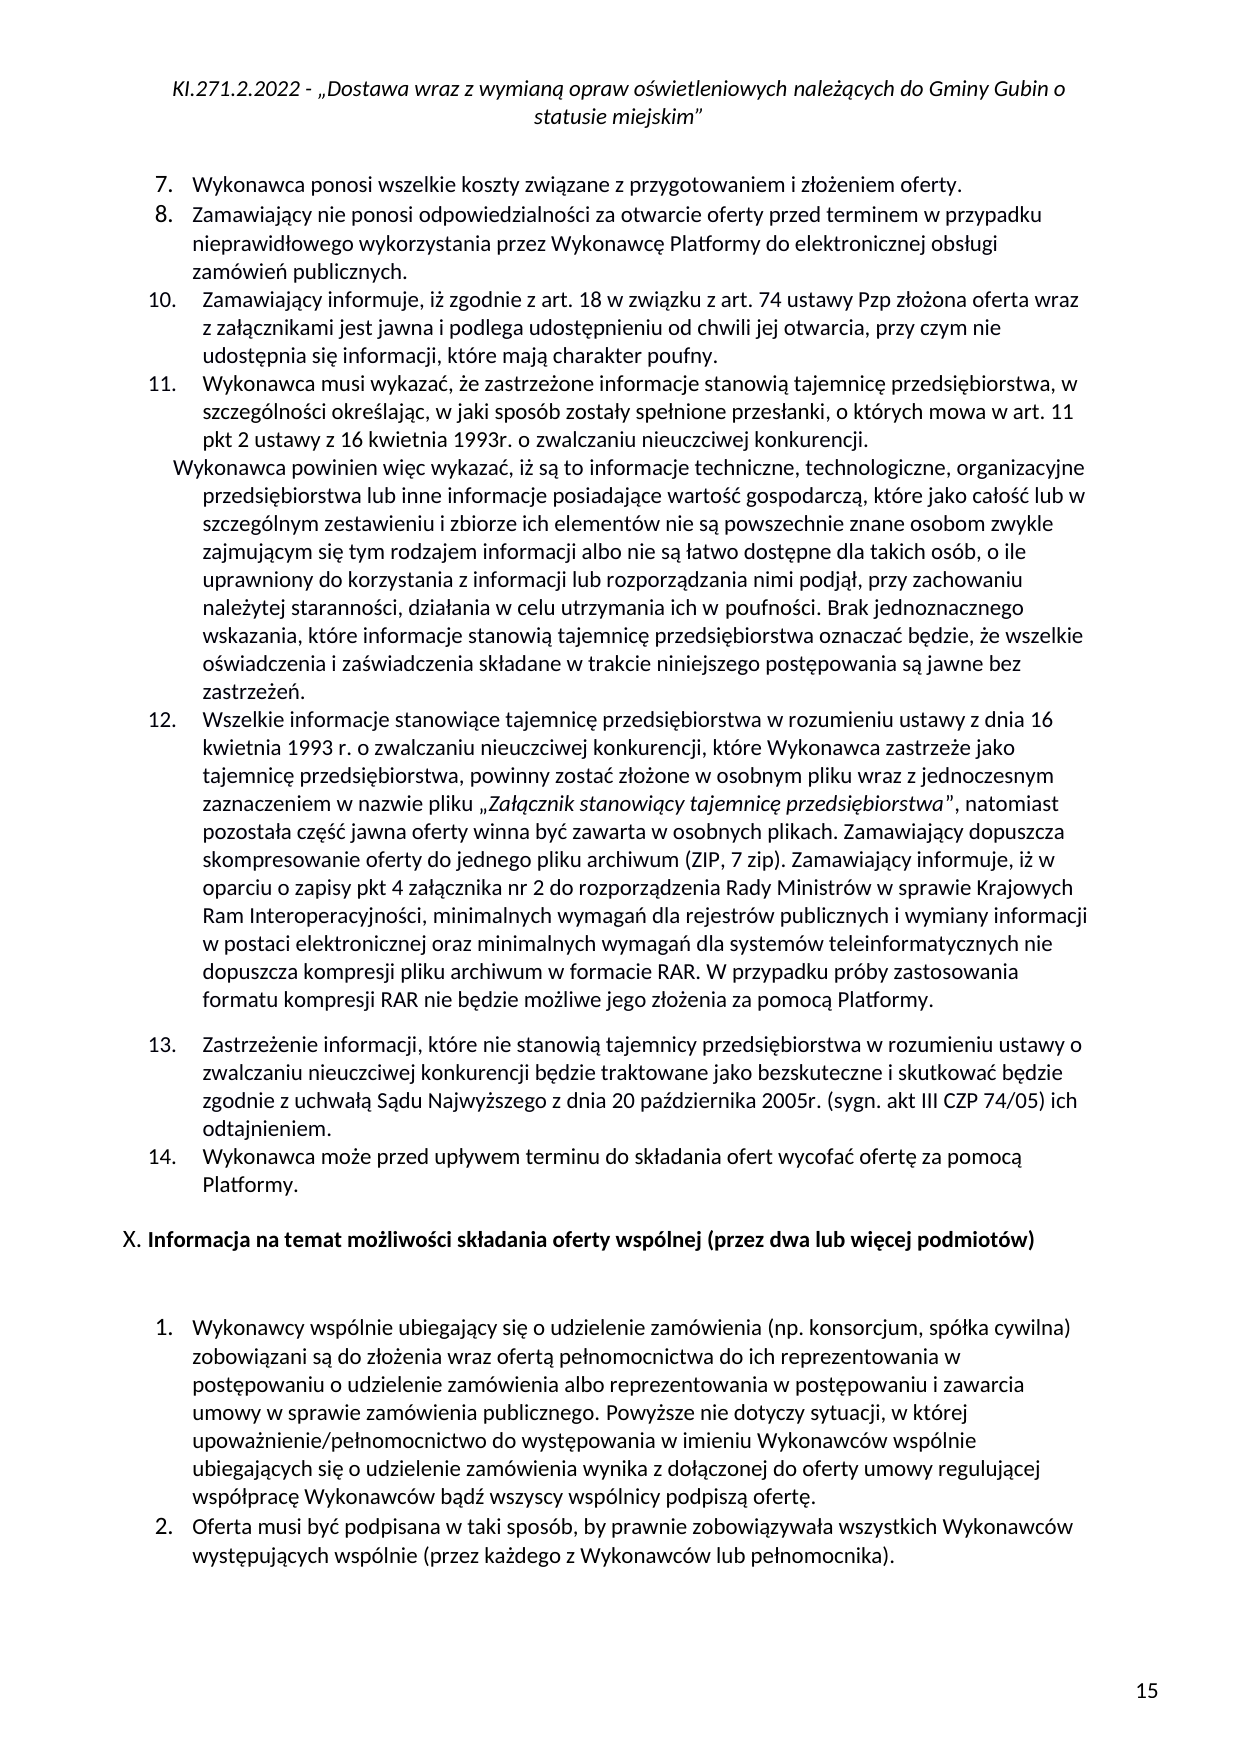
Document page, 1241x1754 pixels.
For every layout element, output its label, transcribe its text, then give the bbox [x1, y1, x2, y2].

list Zamawiający nie ponosi odpowiedzialności za otwarcie oferty przed terminem w przypadku nieprawidłowego wykorzystania przez Wykonawcę Platformy do elektronicznej obsługi zamówień publicznych. [154, 198, 1093, 285]
list Zamawiający informuje, iż zgodnie z art. 18 w związku z art. 74 ustawy Pzp złożona oferta wraz z załącznikami jest jawna i podlega udostępnieniu od chwili jej otwarcia, przy czym nie udostępnia się informacji, które mają charakter poufny. [148, 285, 1093, 369]
list Wykonawca może przed upływem terminu do składania ofert wycofać ofertę za pomocą Platformy. [148, 1142, 1093, 1198]
list Wykonawca powinien więc wykazać, iż są to informacje techniczne, technologiczne, organizacyjne przedsiębiorstwa lub inne informacje posiadające wartość gospodarczą, które jako całość lub w szczególnym zestawieniu i zbiorze ich elementów nie są powszechnie znane osobom zwykle zajmującym się tym rodzajem informacji albo nie są łatwo dostępne dla takich osób, o ile uprawniony do korzystania z informacji lub rozporządzania nimi podjął, przy zachowaniu należytej staranności, działania w celu utrzymania ich w poufności. Brak jednoznacznego wskazania, które informacje stanowią tajemnicę przedsiębiorstwa oznaczać będzie, że wszelkie oświadczenia i zaświadczenia składane w trakcie niniejszego postępowania są jawne bez zastrzeżeń. [173, 453, 1093, 705]
list Wykonawcy wspólnie ubiegający się o udzielenie zamówienia (np. konsorcjum, spółka cywilna) zobowiązani są do złożenia wraz ofertą pełnomocnictwa do ich reprezentowania w postępowaniu o udzielenie zamówienia albo reprezentowania w postępowaniu i zawarcia umowy w sprawie zamówienia publicznego. Powyższe nie dotyczy sytuacji, w której upoważnienie/pełnomocnictwo do występowania w imieniu Wykonawców wspólnie ubiegających się o udzielenie zamówienia wynika z dołączonej do oferty umowy regulującej współpracę Wykonawców bądź wszyscy wspólnicy podpiszą ofertę. [154, 1312, 1093, 1510]
list Oferta musi być podpisana w taki sposób, by prawnie zobowiązywała wszystkich Wykonawców występujących wspólnie (przez każdego z Wykonawców lub pełnomocnika). [154, 1510, 1093, 1569]
subtitle Informacja na temat możliwości składania oferty wspólnej (przez dwa lub więcej podmiotów) [148, 1223, 1093, 1299]
list Wykonawca musi wykazać, że zastrzeżone informacje stanowią tajemnicę przedsiębiorstwa, w szczególności określając, w jaki sposób zostały spełnione przesłanki, o których mowa w art. 11 pkt 2 ustawy z 16 kwietnia 1993r. o zwalczaniu nieuczciwej konkurencji. [148, 369, 1093, 453]
list Wszelkie informacje stanowiące tajemnicę przedsiębiorstwa w rozumieniu ustawy z dnia 16 kwietnia 1993 r. o zwalczaniu nieuczciwej konkurencji, które Wykonawca zastrzeże jako tajemnicę przedsiębiorstwa, powinny zostać złożone w osobnym pliku wraz z jednoczesnym zaznaczeniem w nazwie pliku „Załącznik stanowiący tajemnicę przedsiębiorstwa”, natomiast pozostała część jawna oferty winna być zawarta w osobnych plikach. Zamawiający dopuszcza skompresowanie oferty do jednego pliku archiwum (ZIP, 7 zip). Zamawiający informuje, iż w oparciu o zapisy pkt 4 załącznika nr 2 do rozporządzenia Rady Ministrów w sprawie Krajowych Ram Interoperacyjności, minimalnych wymagań dla rejestrów publicznych i wymiany informacji w postaci elektronicznej oraz minimalnych wymagań dla systemów teleinformatycznych nie dopuszcza kompresji pliku archiwum w formacie RAR. W przypadku próby zastosowania formatu kompresji RAR nie będzie możliwe jego złożenia za pomocą Platformy. [148, 705, 1093, 1013]
list Zastrzeżenie informacji, które nie stanowią tajemnicy przedsiębiorstwa w rozumieniu ustawy o zwalczaniu nieuczciwej konkurencji będzie traktowane jako bezskuteczne i skutkować będzie zgodnie z uchwałą Sądu Najwyższego z dnia 20 października 2005r. (sygn. akt III CZP 74/05) ich odtajnieniem. [148, 1030, 1093, 1142]
list Wykonawca ponosi wszelkie koszty związane z przygotowaniem i złożeniem oferty. [154, 168, 1093, 198]
